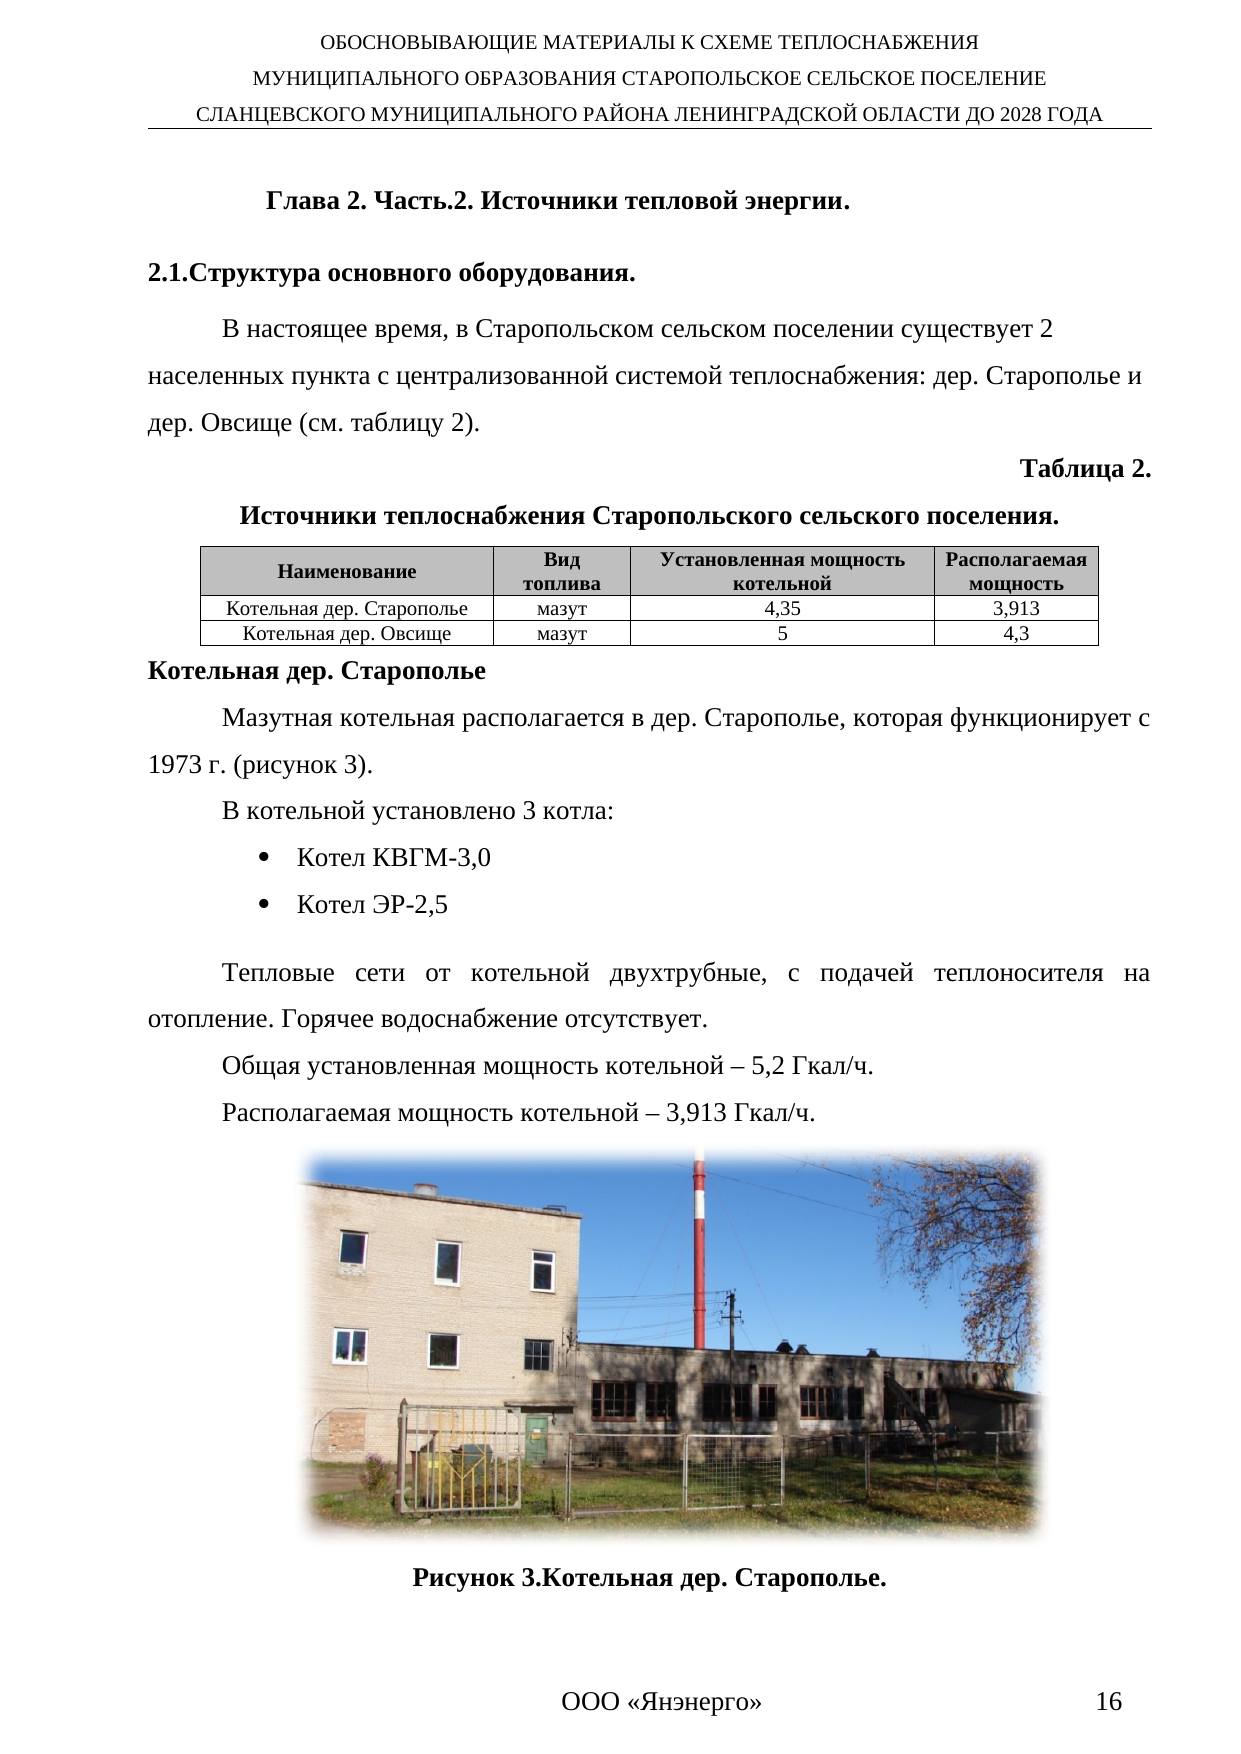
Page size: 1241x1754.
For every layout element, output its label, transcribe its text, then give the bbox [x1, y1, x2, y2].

text В котельной установлено 3 котла: [148, 794, 1152, 826]
table_cell 4,3 [935, 621, 1098, 645]
table_header Установленная мощность котельной [631, 547, 934, 595]
table_cell Котельная дер. Старополье [201, 596, 493, 620]
table_header Вид топлива [494, 547, 630, 595]
table_cell Котельная дер. Овсище [201, 621, 493, 645]
table_header Располагаемая мощность [935, 547, 1098, 595]
text Таблица 2. [148, 452, 1152, 483]
text Мазутная котельная располагается в дер. Старополье, которая функционирует с 1973 г. (рисунок 3). [148, 701, 1152, 779]
table_cell 3,913 [935, 596, 1098, 620]
list Котел КВГМ-3,0 [259, 841, 1152, 872]
text Рисунок 3.Котельная дер. Старополье. [148, 1562, 1152, 1593]
text 2.1.Структура основного оборудования. [148, 256, 1152, 287]
text Источники теплоснабжения Старопольского сельского поселения. [148, 499, 1152, 530]
text Общая установленная мощность котельной – 5,2 Гкал/ч. [148, 1049, 1152, 1080]
subtitle Глава 2. Часть.2. Источники тепловой энергии. [266, 184, 1152, 216]
table_cell 4,35 [631, 596, 934, 620]
text В настоящее время, в Старопольском сельском поселении существует 2 населенных пункта с централизованной системой теплоснабжения: дер. Старополье и дер. Овсище (см. таблицу 2). [148, 312, 1152, 437]
table_cell мазут [494, 596, 630, 620]
table_header Наименование [201, 547, 493, 595]
picture [322, 1172, 1023, 1519]
text Котельная дер. Старополье [148, 592, 1152, 686]
list Котел ЭР-2,5 [259, 888, 1152, 919]
table_cell мазут [494, 621, 630, 645]
table_cell 5 [631, 621, 934, 645]
text Располагаемая мощность котельной – 3,913 Гкал/ч. [148, 1096, 1152, 1127]
text Тепловые сети от котельной двухтрубные, с подачей теплоносителя на отопление. Горячее водоснабжение отсутствует. [148, 956, 1152, 1033]
